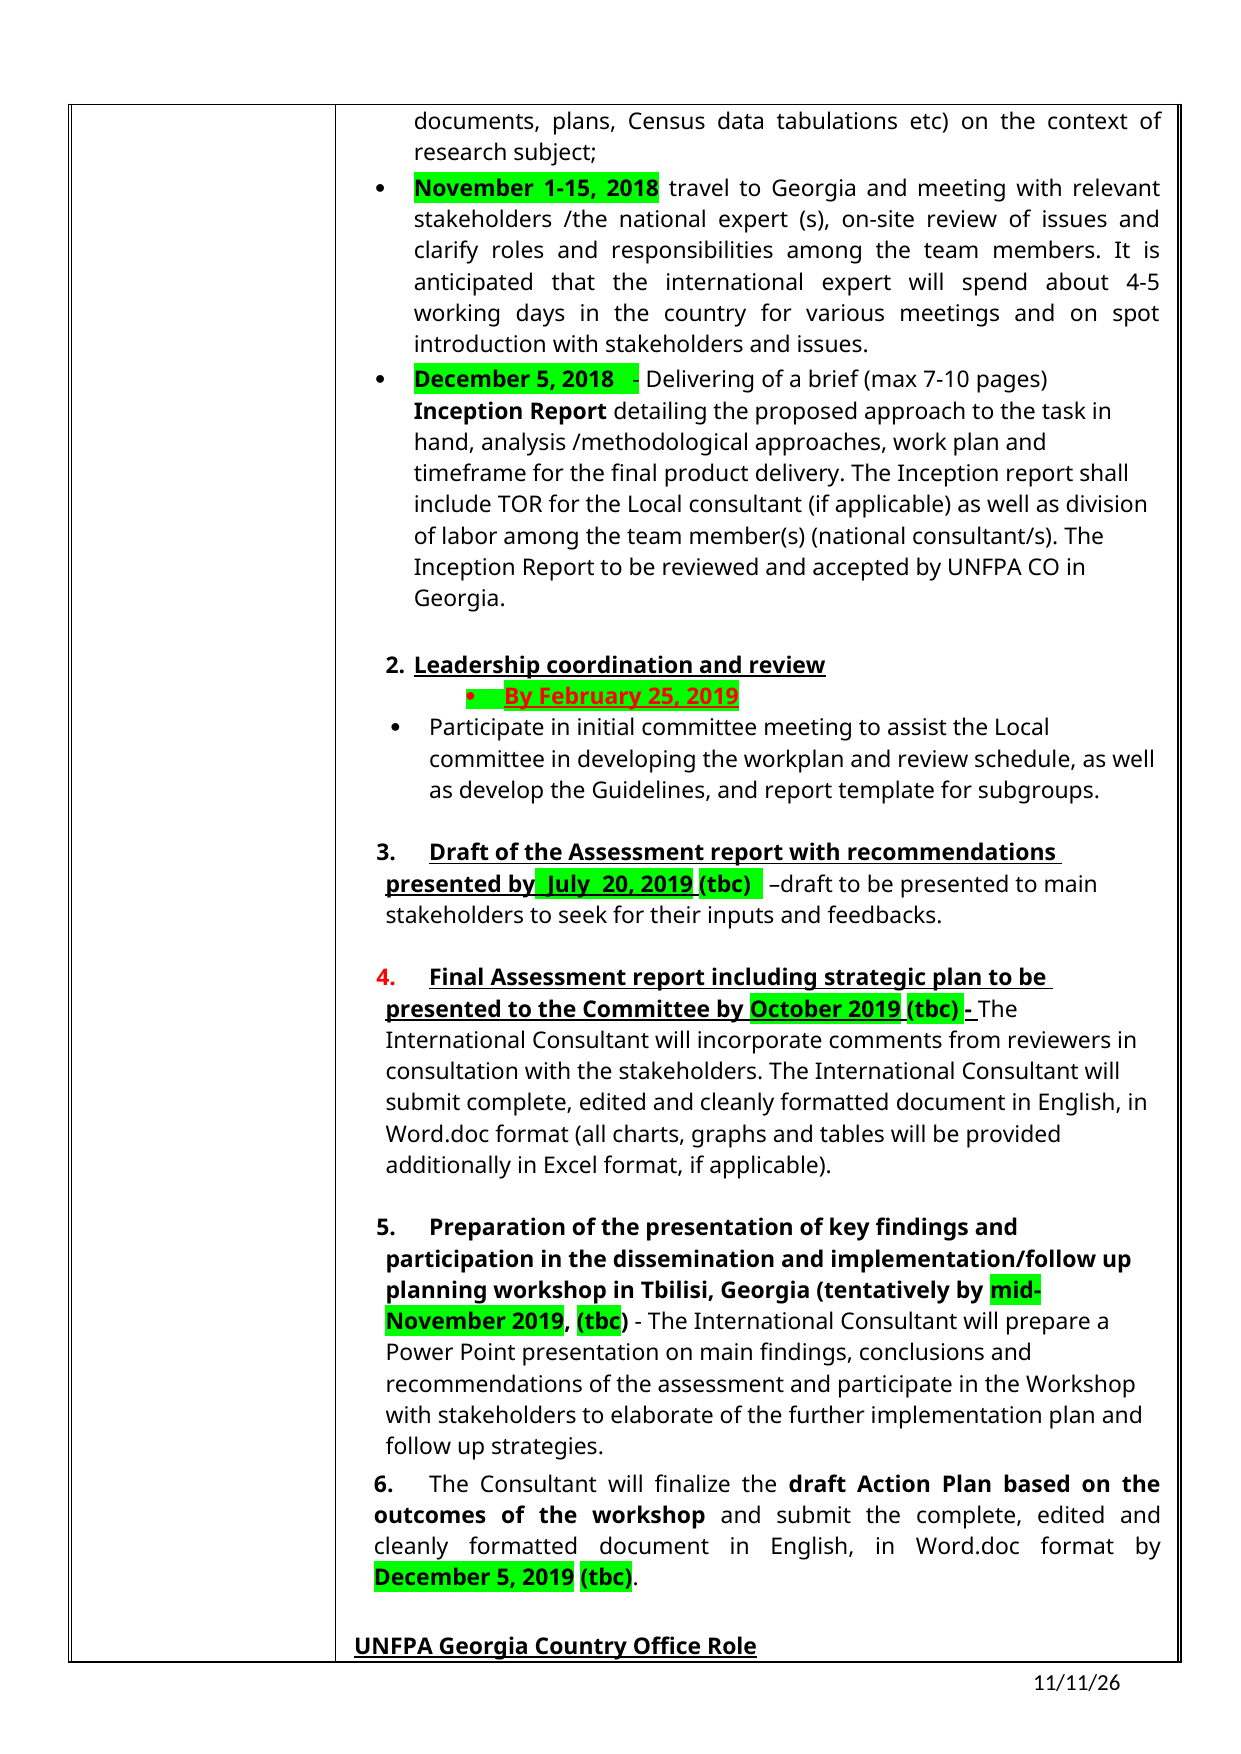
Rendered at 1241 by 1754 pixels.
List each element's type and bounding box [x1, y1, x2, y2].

table_cell [336, 105, 1177, 1661]
table_cell [72, 105, 335, 1661]
